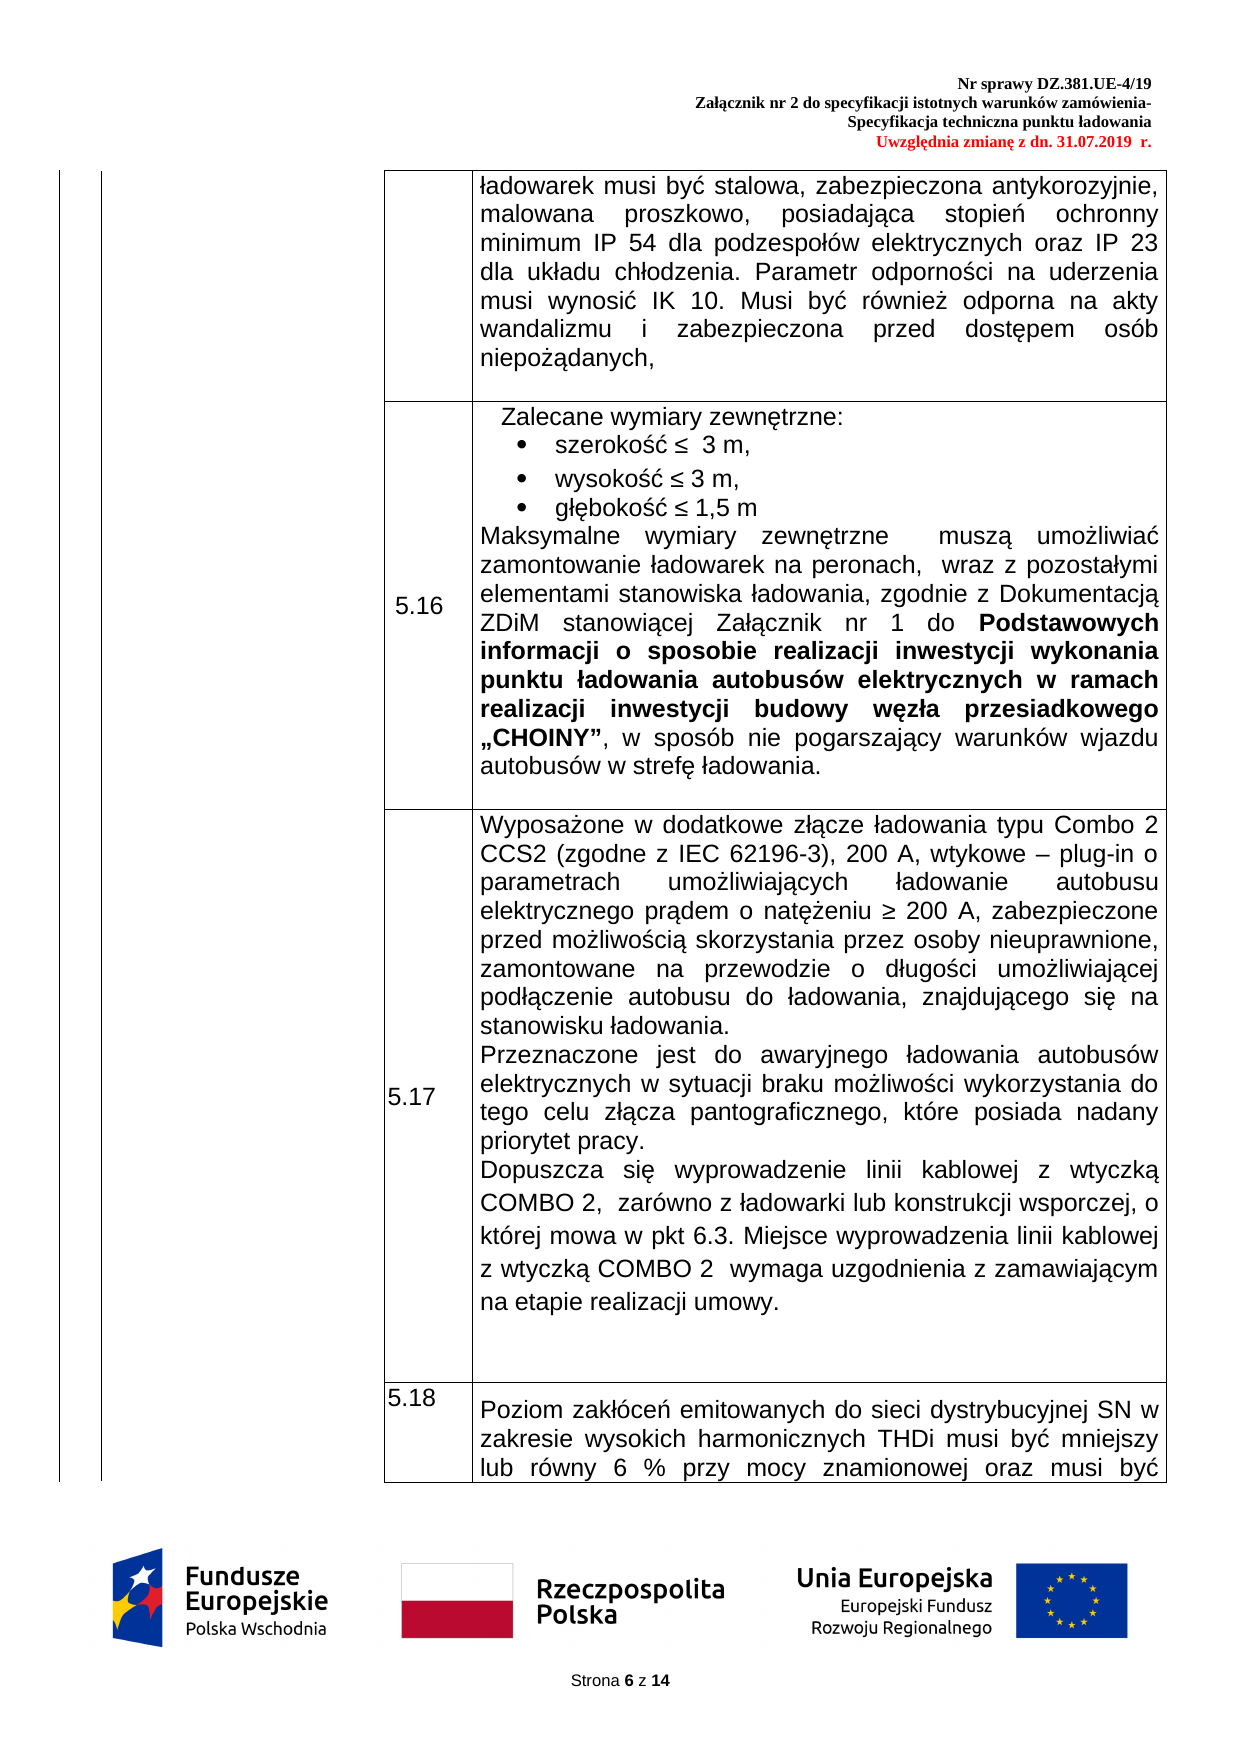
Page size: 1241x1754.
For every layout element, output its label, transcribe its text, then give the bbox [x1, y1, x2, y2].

table_cell [385, 810, 472, 1382]
table_cell [385, 402, 472, 809]
table_cell [385, 1383, 472, 1482]
table_cell [385, 171, 472, 401]
picture [88, 1523, 1152, 1672]
table_cell Wyposażone w dodatkowe złącze ładowania typu Combo 2 CCS2 (zgodne z IEC 62196-3), 200 A, wtykowe – plug-in o parametrach umożliwiających ładowanie autobusu elektrycznego prądem o natężeniu ≥ 200 A, zabezpieczone przed możliwością skorzystania przez osoby nieuprawnione, zamontowane na przewodzie o długości umożliwiającej podłączenie autobusu do ładowania, znajdującego się na stanowisku ładowania. Przeznaczone jest do awaryjnego ładowania autobusów elektrycznych w sytuacji braku możliwości wykorzystania do tego celu złącza pantograficznego, które posiada nadany priorytet pracy. Dopuszcza się wyprowadzenie linii kablowej z wtyczką COMBO 2, zarówno z ładowarki lub konstrukcji wsporczej, o której mowa w pkt 6.3. Miejsce wyprowadzenia linii kablowej z wtyczką COMBO 2 wymaga uzgodnienia z zamawiającym na etapie realizacji umowy. [473, 810, 1166, 1382]
table_cell Zalecane wymiary zewnętrzne: szerokość ≤ 3 m, wysokość ≤ 3 m, głębokość ≤ 1,5 m Maksymalne wymiary zewnętrzne muszą umożliwiać zamontowanie ładowarek na peronach, wraz z pozostałymi elementami stanowiska ładowania, zgodnie z Dokumentacją ZDiM stanowiącej Załącznik nr 1 do Podstawowych informacji o sposobie realizacji inwestycji wykonania punktu ładowania autobusów elektrycznych w ramach realizacji inwestycji budowy węzła przesiadkowego „CHOINY”, w sposób nie pogarszający warunków wjazdu autobusów w strefę ładowania. [473, 402, 1166, 809]
